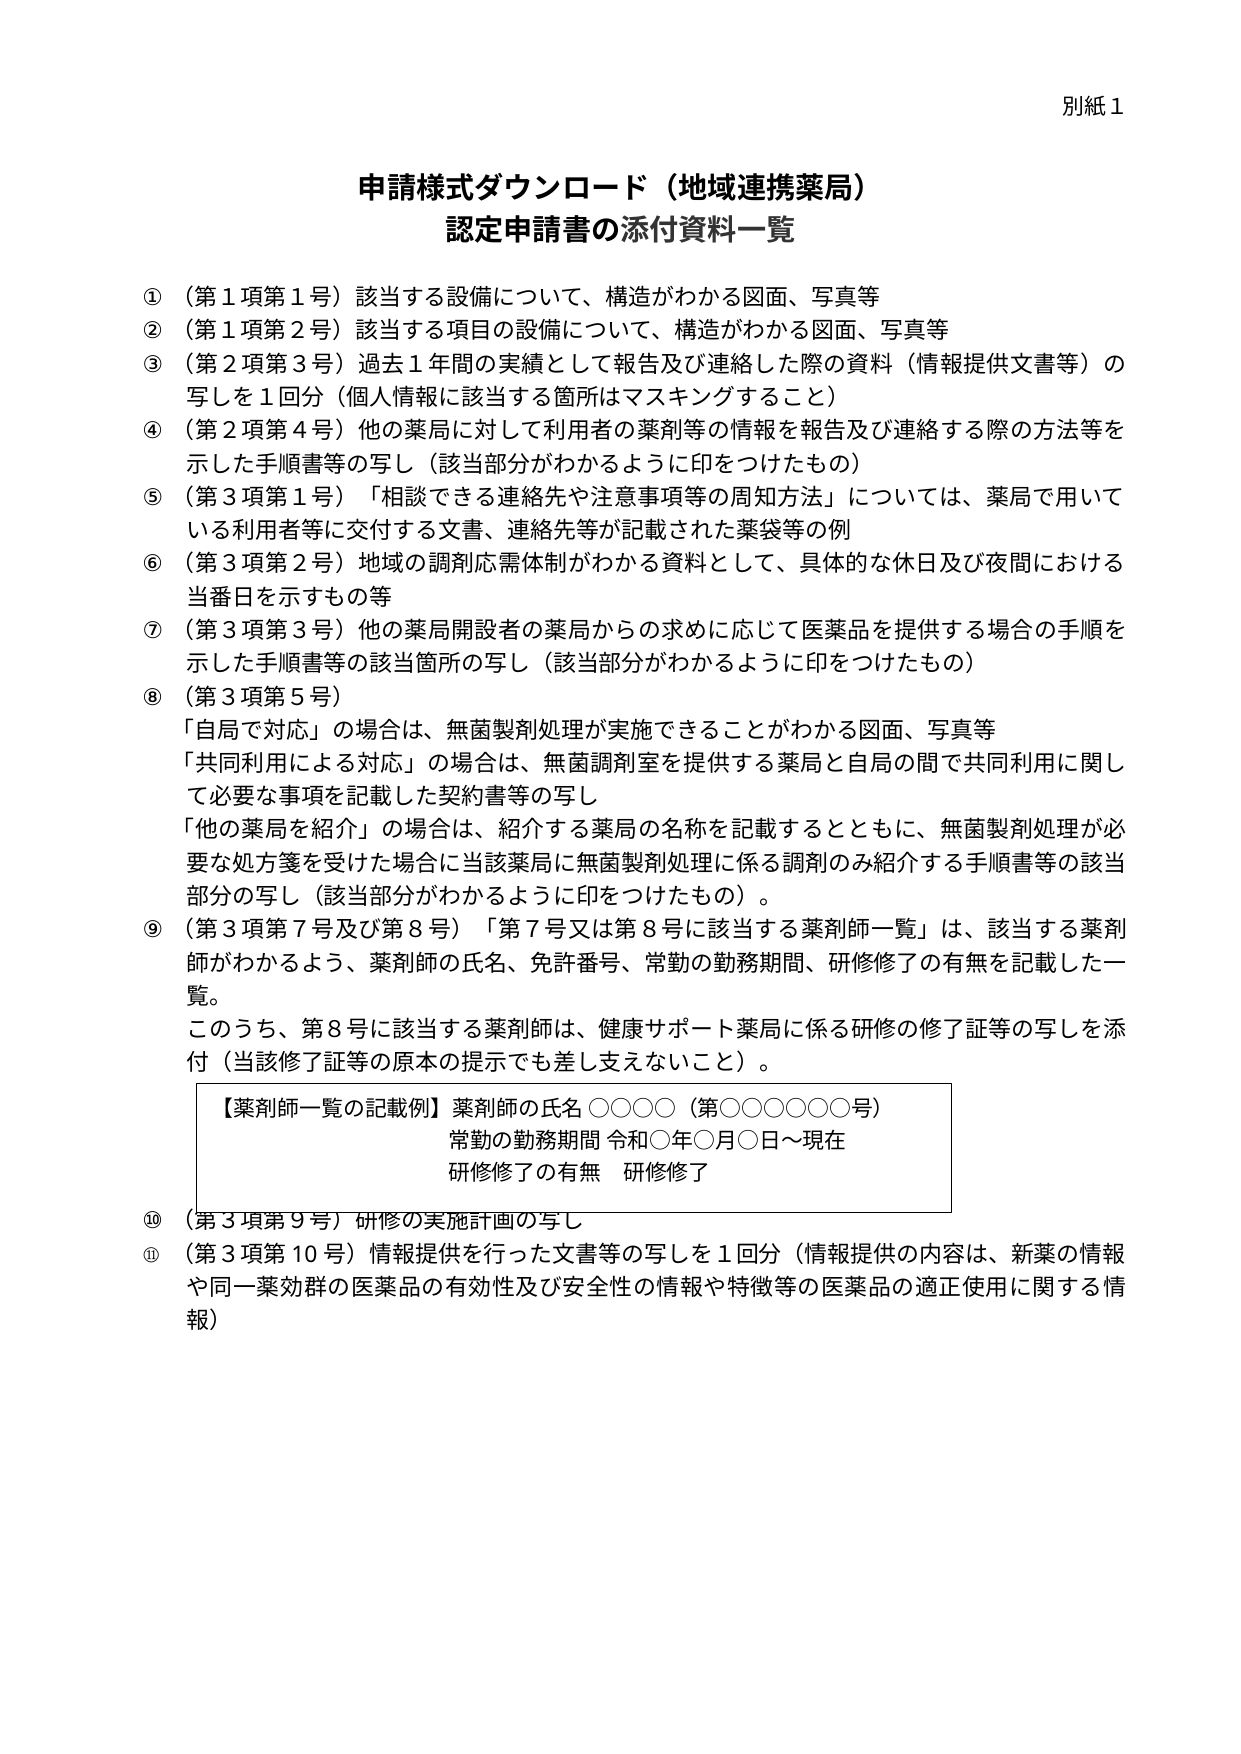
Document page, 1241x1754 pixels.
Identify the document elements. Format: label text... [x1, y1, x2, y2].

text このうち、第８号に該当する薬剤師は、健康サポート薬局に係る研修の修了証等の写しを添付（当該修了証等の原本の提示でも差し支えないこと）。 [186, 1011, 1128, 1077]
text 「自局で対応」の場合は、無菌製剤処理が実施できることがわかる図面、写真等 [172, 712, 1128, 745]
text ⑪ （第３項第10 号）情報提供を行った文書等の写しを１回分（情報提供の内容は、新薬の情報や同一薬効群の医薬品の有効性及び安全性の情報や特徴等の医薬品の適正使用に関する情報） [142, 1236, 1128, 1335]
text ⑧ （第３項第５号） [142, 678, 1128, 712]
text ① （第１項第１号）該当する設備について、構造がわかる図面、写真等 [142, 279, 1128, 312]
text ⑦ （第３項第３号）他の薬局開設者の薬局からの求めに応じて医薬品を提供する場合の手順を示した手順書等の該当箇所の写し（該当部分がわかるように印をつけたもの） [142, 612, 1128, 678]
text ④ （第２項第４号）他の薬局に対して利用者の薬剤等の情報を報告及び連絡する際の方法等を示した手順書等の写し（該当部分がわかるように印をつけたもの） [142, 412, 1128, 479]
text 申請様式ダウンロード（地域連携薬局） [112, 164, 1128, 207]
text 認定申請書の添付資料一覧 [112, 207, 1128, 249]
text 「他の薬局を紹介」の場合は、紹介する薬局の名称を記載するとともに、無菌製剤処理が必要な処方箋を受けた場合に当該薬局に無菌製剤処理に係る調剤のみ紹介する手順書等の該当部分の写し（該当部分がわかるように印をつけたもの）。 [172, 811, 1128, 911]
text ⑤ （第３項第１号）「相談できる連絡先や注意事項等の周知方法」については、薬局で用いている利用者等に交付する文書、連絡先等が記載された薬袋等の例 [142, 479, 1128, 545]
text ⑨ （第３項第７号及び第８号）「第７号又は第８号に該当する薬剤師一覧」は、該当する薬剤師がわかるよう、薬剤師の氏名、免許番号、常勤の勤務期間、研修修了の有無を記載した一覧。 [142, 911, 1128, 1011]
text 「共同利用による対応」の場合は、無菌調剤室を提供する薬局と自局の間で共同利用に関して必要な事項を記載した契約書等の写し [172, 745, 1128, 811]
text ⑩ （第３項第９号）研修の実施計画の写し [142, 1202, 1128, 1236]
text ② （第１項第２号）該当する項目の設備について、構造がわかる図面、写真等 [142, 312, 1128, 346]
text ③ （第２項第３号）過去１年間の実績として報告及び連絡した際の資料（情報提供文書等）の写しを１回分（個人情報に該当する箇所はマスキングすること） [142, 346, 1128, 412]
text ⑥ （第３項第２号）地域の調剤応需体制がわかる資料として、具体的な休日及び夜間における当番日を示すもの等 [142, 545, 1128, 612]
